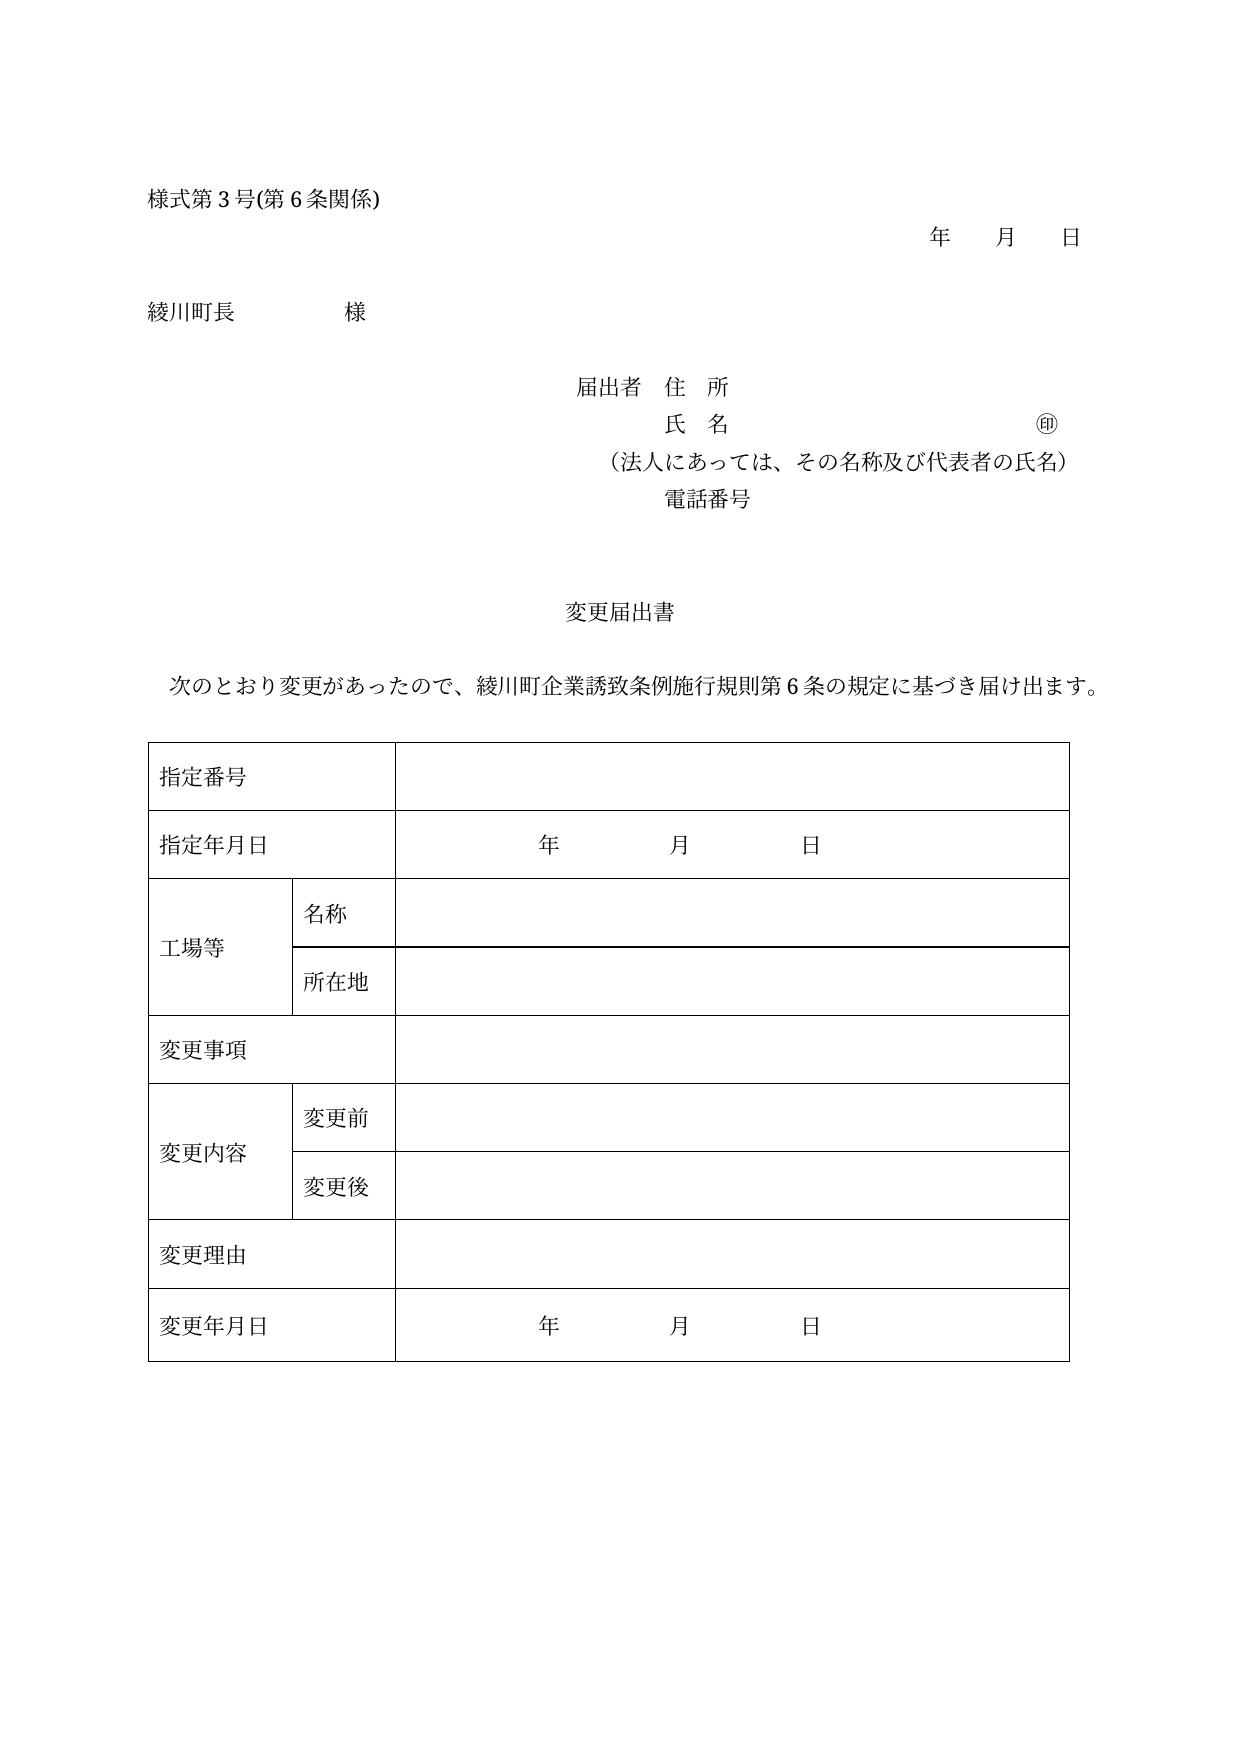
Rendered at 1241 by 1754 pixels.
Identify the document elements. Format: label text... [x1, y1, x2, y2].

table_cell [396, 948, 1069, 1014]
table_header [396, 743, 1069, 810]
table_cell [396, 1220, 1069, 1287]
table_cell 変更前 [293, 1084, 395, 1151]
table_cell 変更理由 [149, 1220, 395, 1287]
table_cell 変更内容 [149, 1084, 292, 1219]
table_cell [396, 879, 1069, 946]
table_cell 変更年月日 [149, 1289, 395, 1361]
table_cell 工場等 [149, 879, 292, 1014]
text 年 月 日 [148, 217, 1082, 254]
table_cell [396, 1016, 1069, 1083]
table_cell 指定年月日 [149, 811, 395, 878]
table_cell 年 月 日 [396, 811, 1069, 878]
text 届出者 住 所 [576, 367, 1092, 404]
text （法人にあっては、その名称及び代表者の氏名） [598, 442, 1092, 479]
text 次のとおり変更があったので、綾川町企業誘致条例施行規則第6条の規定に基づき届け出ます。 [148, 667, 1092, 704]
table_cell 名称 [293, 879, 395, 946]
text 様式第3号(第6条関係) [148, 179, 1092, 217]
table_header 指定番号 [149, 743, 395, 810]
text 氏 名 ㊞ [664, 404, 1092, 442]
text 電話番号 [664, 479, 1092, 517]
text 変更届出書 [148, 592, 1092, 629]
table_cell 変更後 [293, 1152, 395, 1219]
text 綾川町長 様 [148, 292, 1092, 329]
table_cell 所在地 [293, 948, 395, 1014]
table_cell 年 月 日 [396, 1289, 1069, 1361]
table_cell [396, 1084, 1069, 1151]
table_cell 変更事項 [149, 1016, 395, 1083]
table_cell [396, 1152, 1069, 1219]
